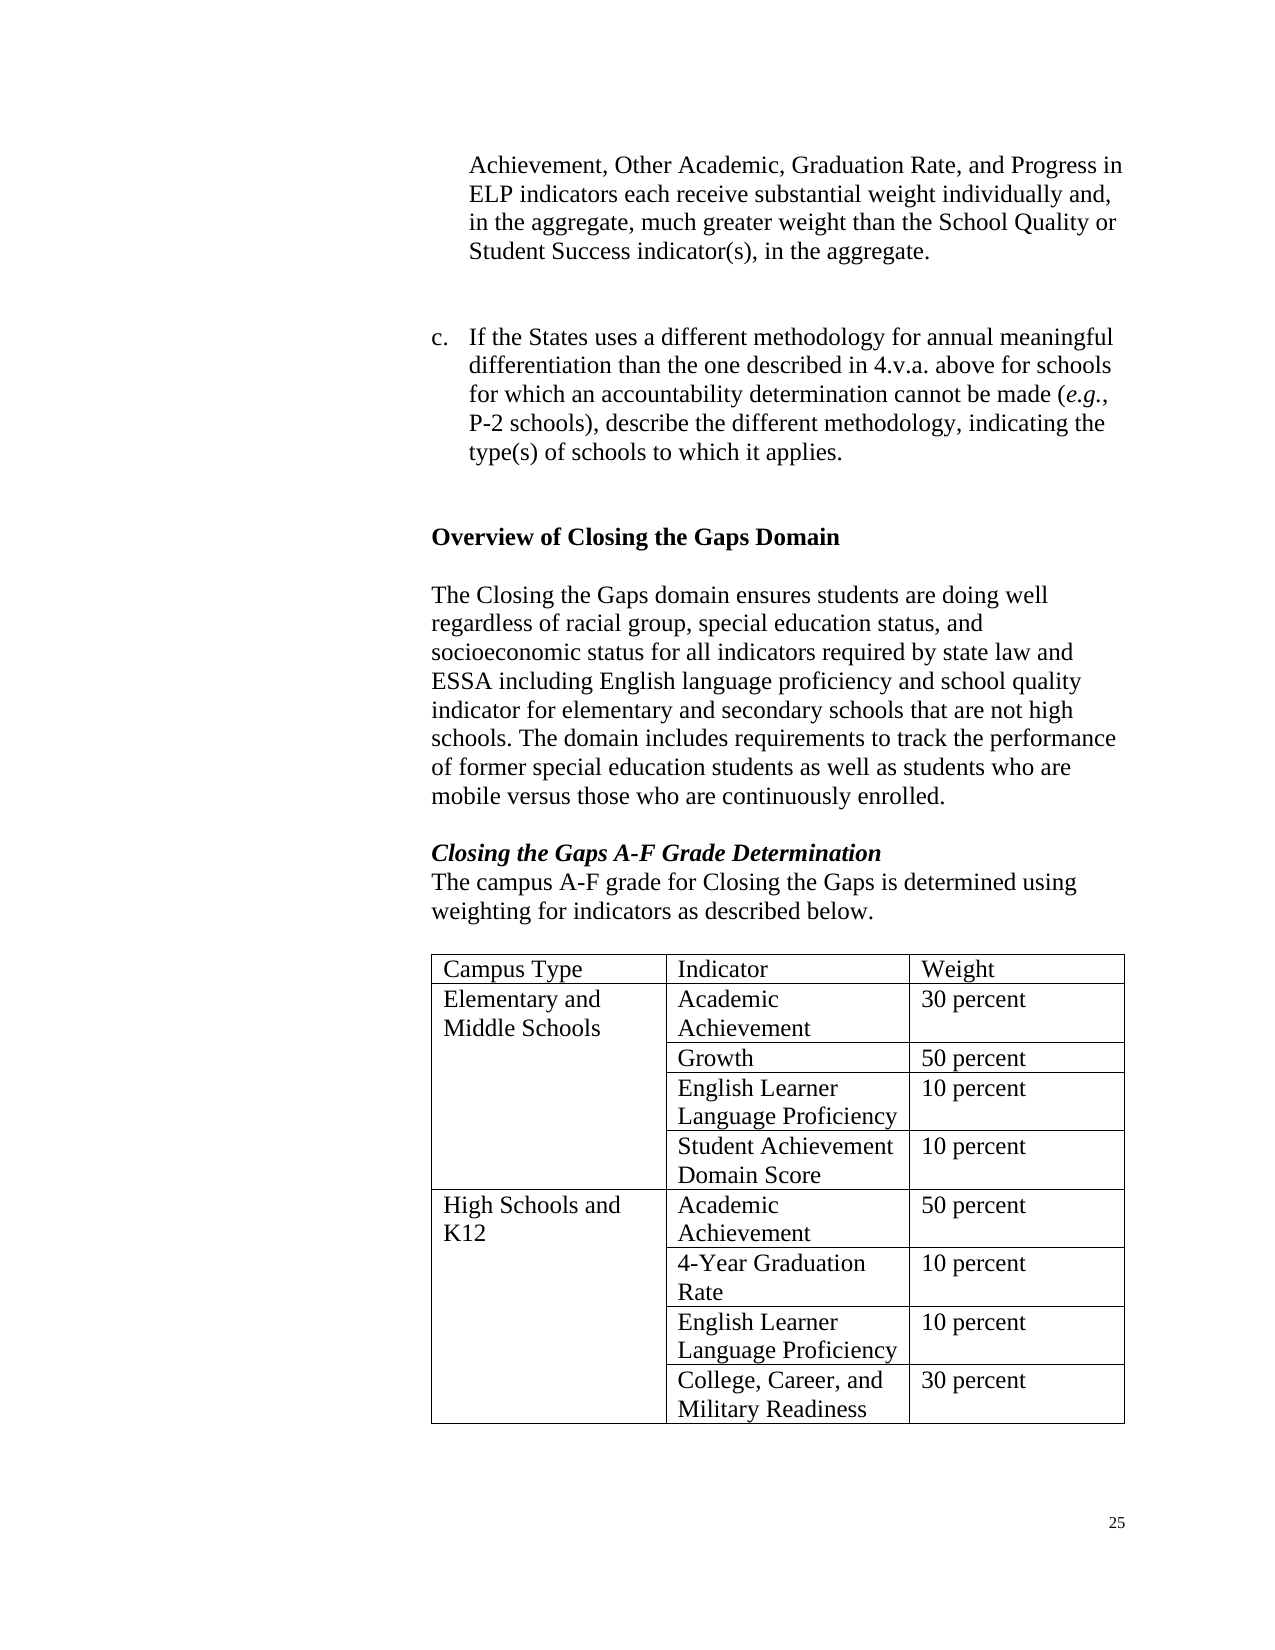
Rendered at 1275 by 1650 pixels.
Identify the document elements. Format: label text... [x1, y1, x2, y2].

table_cell Academic Achievement [667, 984, 909, 1042]
table_cell Academic Achievement [667, 1190, 909, 1247]
table_header Campus Type [432, 955, 666, 983]
table_cell High Schools and K12 [432, 1190, 666, 1423]
table_cell English Learner Language Proficiency [667, 1307, 909, 1364]
list The campus A-F grade for Closing the Gaps is determined using weighting for indicators as described below. [431, 867, 1125, 925]
table_cell 30 percent [910, 1365, 1124, 1423]
list If the States uses a different methodology for annual meaningful differentiation than the one described in 4.v.a. above for schools for which an accountability determination cannot be made (e.g., P-2 schools), describe the different methodology, indicating the type(s) of schools to which it applies. [431, 322, 1125, 522]
table_cell 50 percent [910, 1043, 1124, 1072]
table_cell College, Career, and Military Readiness [667, 1365, 909, 1423]
list Overview of Closing the Gaps Domain [431, 522, 1125, 551]
list The Closing the Gaps domain ensures students are doing well regardless of racial group, special education status, and socioeconomic status for all indicators required by state law and ESSA including English language proficiency and school quality indicator for elementary and secondary schools that are not high schools. The domain includes requirements to track the performance of former special education students as well as students who are mobile versus those who are continuously enrolled. [431, 580, 1125, 810]
table_cell 10 percent [910, 1307, 1124, 1364]
table_cell 10 percent [910, 1248, 1124, 1306]
table_cell Student Achievement Domain Score [667, 1131, 909, 1189]
table_header Indicator [667, 955, 909, 983]
table_cell Elementary and Middle Schools [432, 984, 666, 1189]
table_cell 10 percent [910, 1073, 1124, 1130]
table_cell 50 percent [910, 1190, 1124, 1247]
table_cell 10 percent [910, 1131, 1124, 1189]
table_cell English Learner Language Proficiency [667, 1073, 909, 1130]
table_cell 4-Year Graduation Rate [667, 1248, 909, 1306]
table_cell Growth [667, 1043, 909, 1072]
table_header Weight [910, 955, 1124, 983]
list Closing the Gaps A-F Grade Determination [431, 838, 1125, 867]
table_cell 30 percent [910, 984, 1124, 1042]
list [431, 150, 1125, 322]
